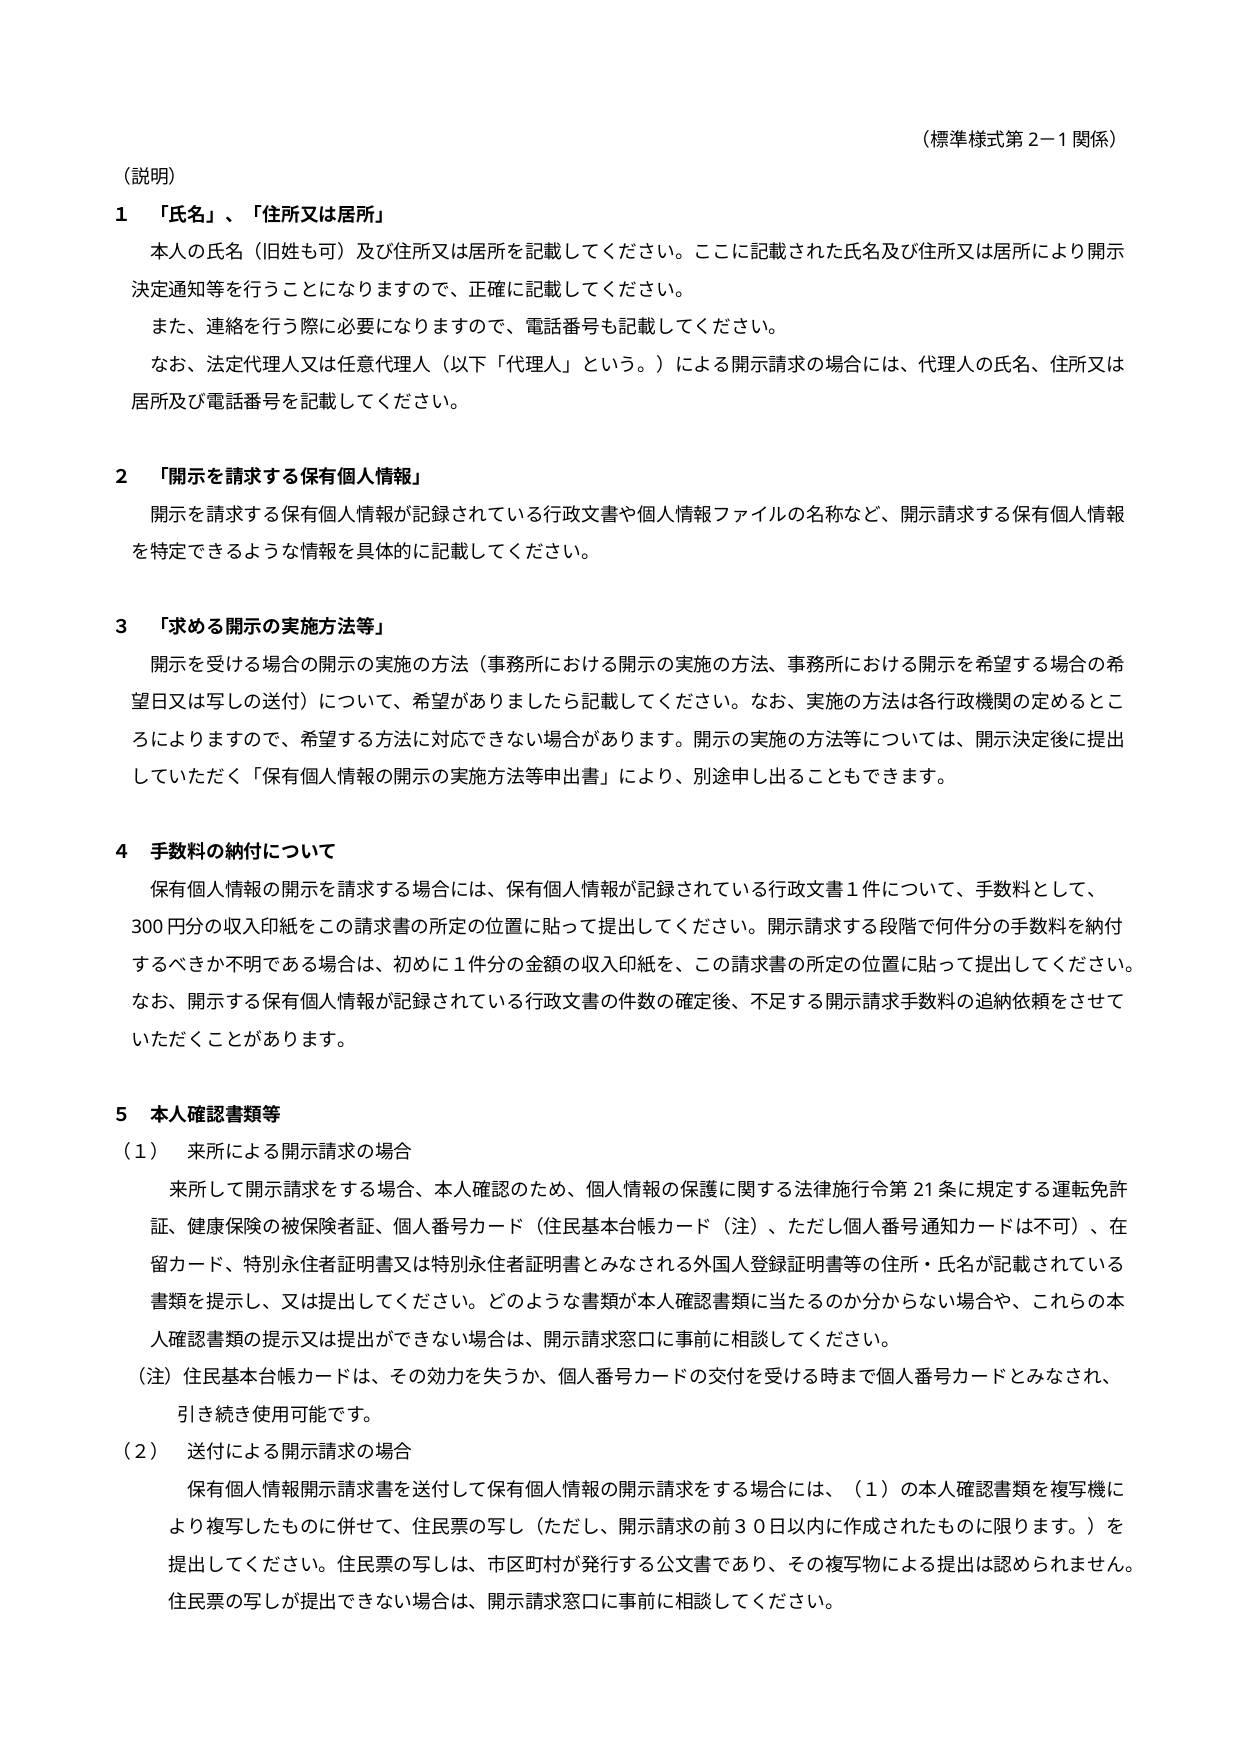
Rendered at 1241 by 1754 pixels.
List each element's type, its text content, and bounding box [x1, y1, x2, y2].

text （１） 来所による開示請求の場合 [112, 1132, 1128, 1169]
text なお、法定代理人又は任意代理人（以下「代理人」という。）による開示請求の場合には、代理人の氏名、住所又は居所及び電話番号を記載してください。 [112, 344, 1128, 419]
text 本人の氏名（旧姓も可）及び住所又は居所を記載してください。ここに記載された氏名及び住所又は居所により開示決定通知等を行うことになりますので、正確に記載してください。 [112, 232, 1128, 307]
text 開示を受ける場合の開示の実施の方法（事務所における開示の実施の方法、事務所における開示を希望する場合の希望日又は写しの送付）について、希望がありましたら記載してください。なお、実施の方法は各行政機関の定めるところによりますので、希望する方法に対応できない場合があります。開示の実施の方法等については、開示決定後に提出していただく「保有個人情報の開示の実施方法等申出書」により、別途申し出ることもできます。 [112, 644, 1128, 794]
text 保有個人情報開示請求書を送付して保有個人情報の開示請求をする場合には、（１）の本人確認書類を複写機により複写したものに併せて、住民票の写し（ただし、開示請求の前３０日以内に作成されたものに限ります。）を提出してください。住民票の写しは、市区町村が発行する公文書であり、その複写物による提出は認められません。住民票の写しが提出できない場合は、開示請求窓口に事前に相談してください。 [112, 1469, 1128, 1619]
text 来所して開示請求をする場合、本人確認のため、個人情報の保護に関する法律施行令第21条に規定する運転免許証、健康保険の被保険者証、個人番号カード（住民基本台帳カード（注）、ただし個人番号通知カードは不可）、在留カード、特別永住者証明書又は特別永住者証明書とみなされる外国人登録証明書等の住所・氏名が記載されている書類を提示し、又は提出してください。どのような書類が本人確認書類に当たるのか分からない場合や、これらの本人確認書類の提示又は提出ができない場合は、開示請求窓口に事前に相談してください。 [112, 1169, 1128, 1357]
text 開示を請求する保有個人情報が記録されている行政文書や個人情報ファイルの名称など、開示請求する保有個人情報を特定できるような情報を具体的に記載してください。 [112, 494, 1128, 569]
text １ 「氏名」、「住所又は居所」 [112, 194, 1128, 232]
text ５ 本人確認書類等 [112, 1094, 1128, 1132]
text ３ 「求める開示の実施方法等」 [112, 607, 1128, 644]
text ４ 手数料の納付について [112, 832, 1128, 869]
text （２） 送付による開示請求の場合 [112, 1432, 1128, 1469]
text （注）住民基本台帳カードは、その効力を失うか、個人番号カードの交付を受ける時まで個人番号カードとみなされ、引き続き使用可能です。 [127, 1357, 1128, 1432]
text （標準様式第2－1関係） [112, 119, 1128, 157]
text 保有個人情報の開示を請求する場合には、保有個人情報が記録されている行政文書１件について、手数料として、300円分の収入印紙をこの請求書の所定の位置に貼って提出してください。開示請求する段階で何件分の手数料を納付するべきか不明である場合は、初めに１件分の金額の収入印紙を、この請求書の所定の位置に貼って提出してください。なお、開示する保有個人情報が記録されている行政文書の件数の確定後、不足する開示請求手数料の追納依頼をさせていただくことがあります。 [112, 869, 1128, 1057]
text また、連絡を行う際に必要になりますので、電話番号も記載してください。 [112, 307, 1128, 344]
text ２ 「開示を請求する保有個人情報」 [112, 457, 1128, 494]
text （説明） [112, 157, 1128, 194]
